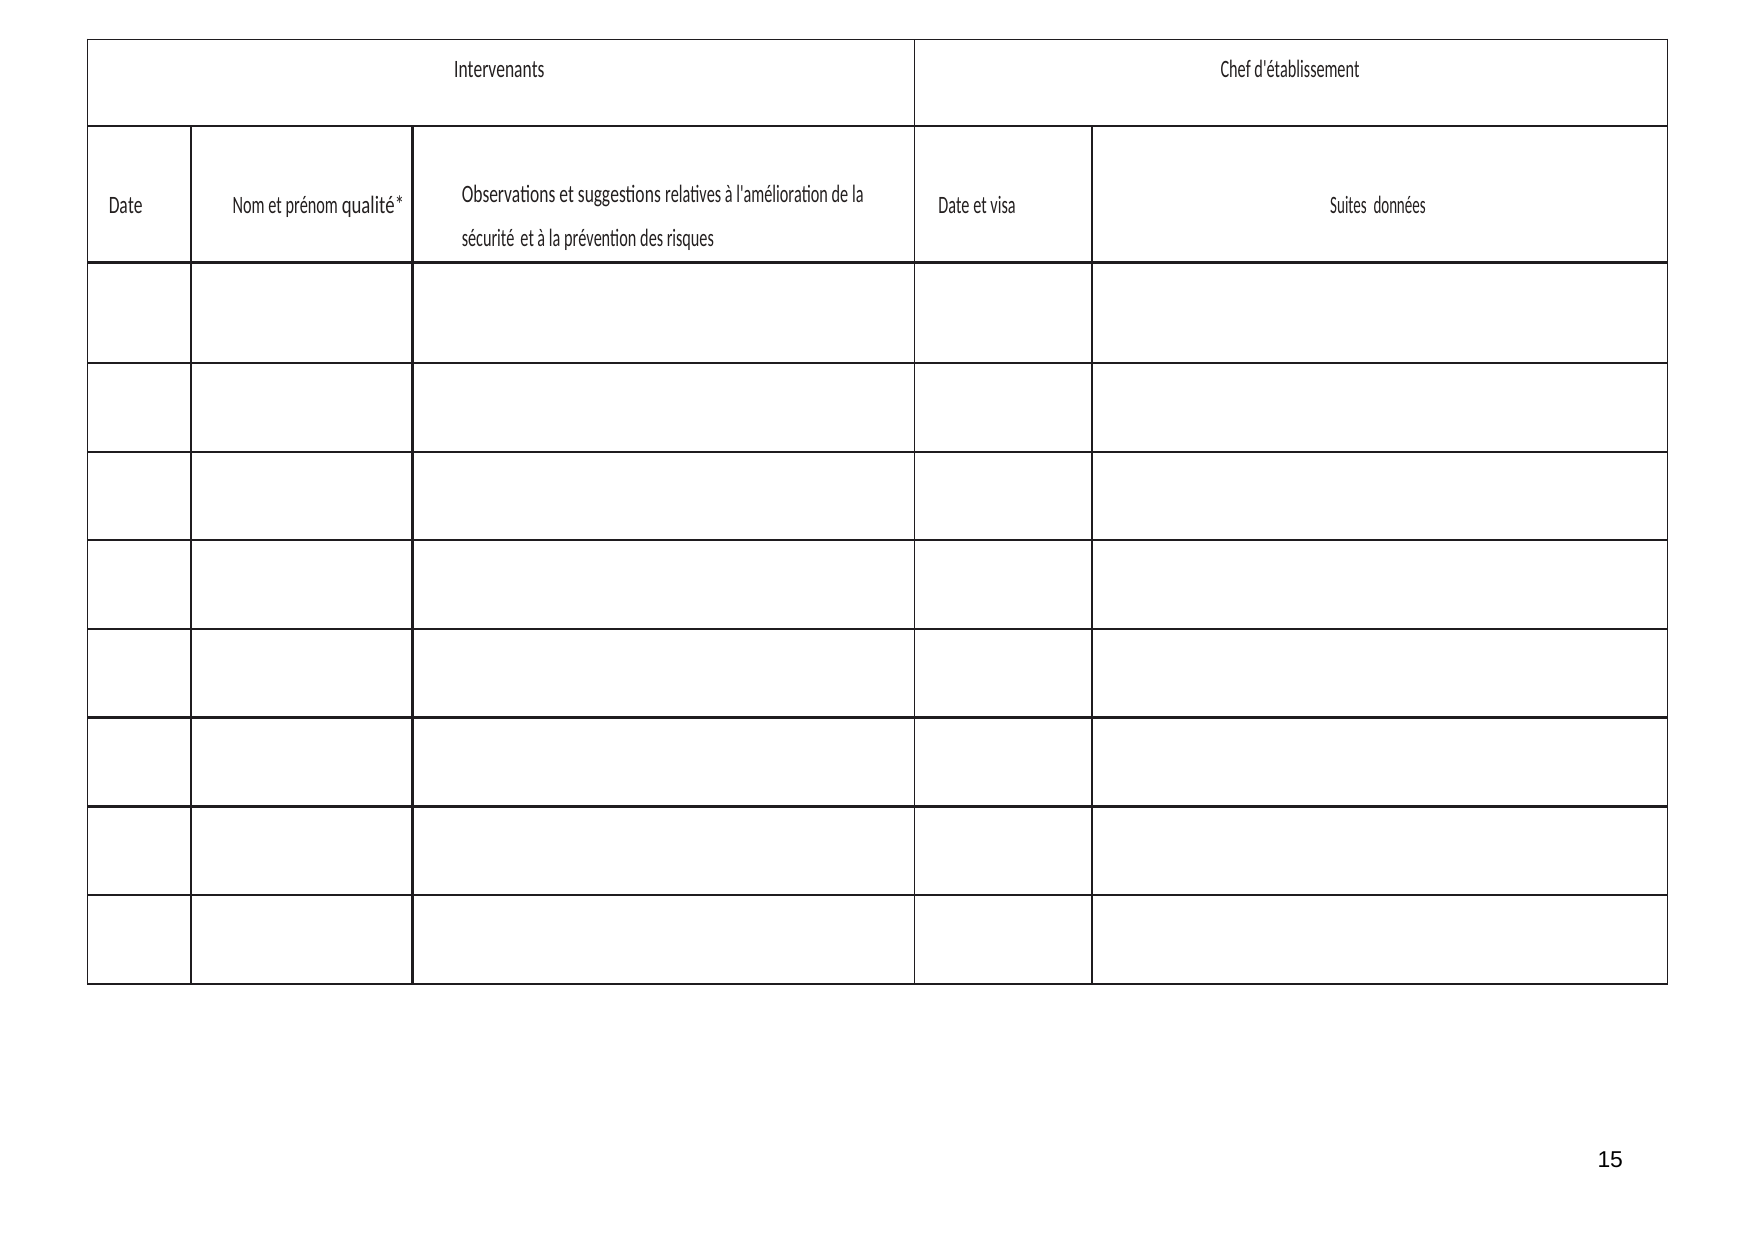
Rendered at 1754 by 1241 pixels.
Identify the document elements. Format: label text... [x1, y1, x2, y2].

table_cell [88, 264, 190, 362]
table_cell [192, 630, 411, 716]
table_cell [1093, 541, 1667, 628]
table_cell Suites données [1093, 127, 1667, 261]
table_cell [88, 719, 190, 805]
table_cell [915, 896, 1091, 982]
table_cell [414, 364, 914, 451]
table_cell [192, 264, 411, 362]
table_cell [192, 896, 411, 982]
table_cell [915, 808, 1091, 894]
table_cell [192, 541, 411, 628]
table_cell [414, 453, 914, 539]
table_cell [1093, 364, 1667, 451]
table_cell [915, 364, 1091, 451]
table_cell [915, 541, 1091, 628]
table_cell [88, 808, 190, 894]
table_cell Date [88, 127, 190, 261]
table_cell [88, 453, 190, 539]
table_cell [414, 264, 914, 362]
table_cell [192, 808, 411, 894]
table_cell [192, 364, 411, 451]
table_cell [1093, 264, 1667, 362]
table_cell [915, 264, 1091, 362]
table_cell [915, 630, 1091, 716]
table_cell [1093, 719, 1667, 805]
table_cell Observations et suggestions relatives à l'amélioration de la sécurité et à la prévention des risques [414, 127, 914, 261]
table_cell [192, 719, 411, 805]
table_cell [1093, 630, 1667, 716]
table_cell [88, 896, 190, 982]
table_cell [414, 541, 914, 628]
table_cell [88, 541, 190, 628]
table_header Chef d'établissement [915, 40, 1667, 125]
table_cell [1093, 453, 1667, 539]
table_cell [414, 896, 914, 982]
table_cell [192, 453, 411, 539]
table_cell [414, 630, 914, 716]
table_cell [915, 453, 1091, 539]
table_cell [1093, 896, 1667, 982]
table_cell [414, 719, 914, 805]
table_header Intervenants [88, 40, 914, 125]
table_cell [1093, 808, 1667, 894]
table_cell [414, 808, 914, 894]
table_cell [88, 364, 190, 451]
table_cell Nom et prénom qualité* [192, 127, 411, 261]
table_cell Date et visa [915, 127, 1091, 261]
table_cell [88, 630, 190, 716]
table_cell [915, 719, 1091, 805]
